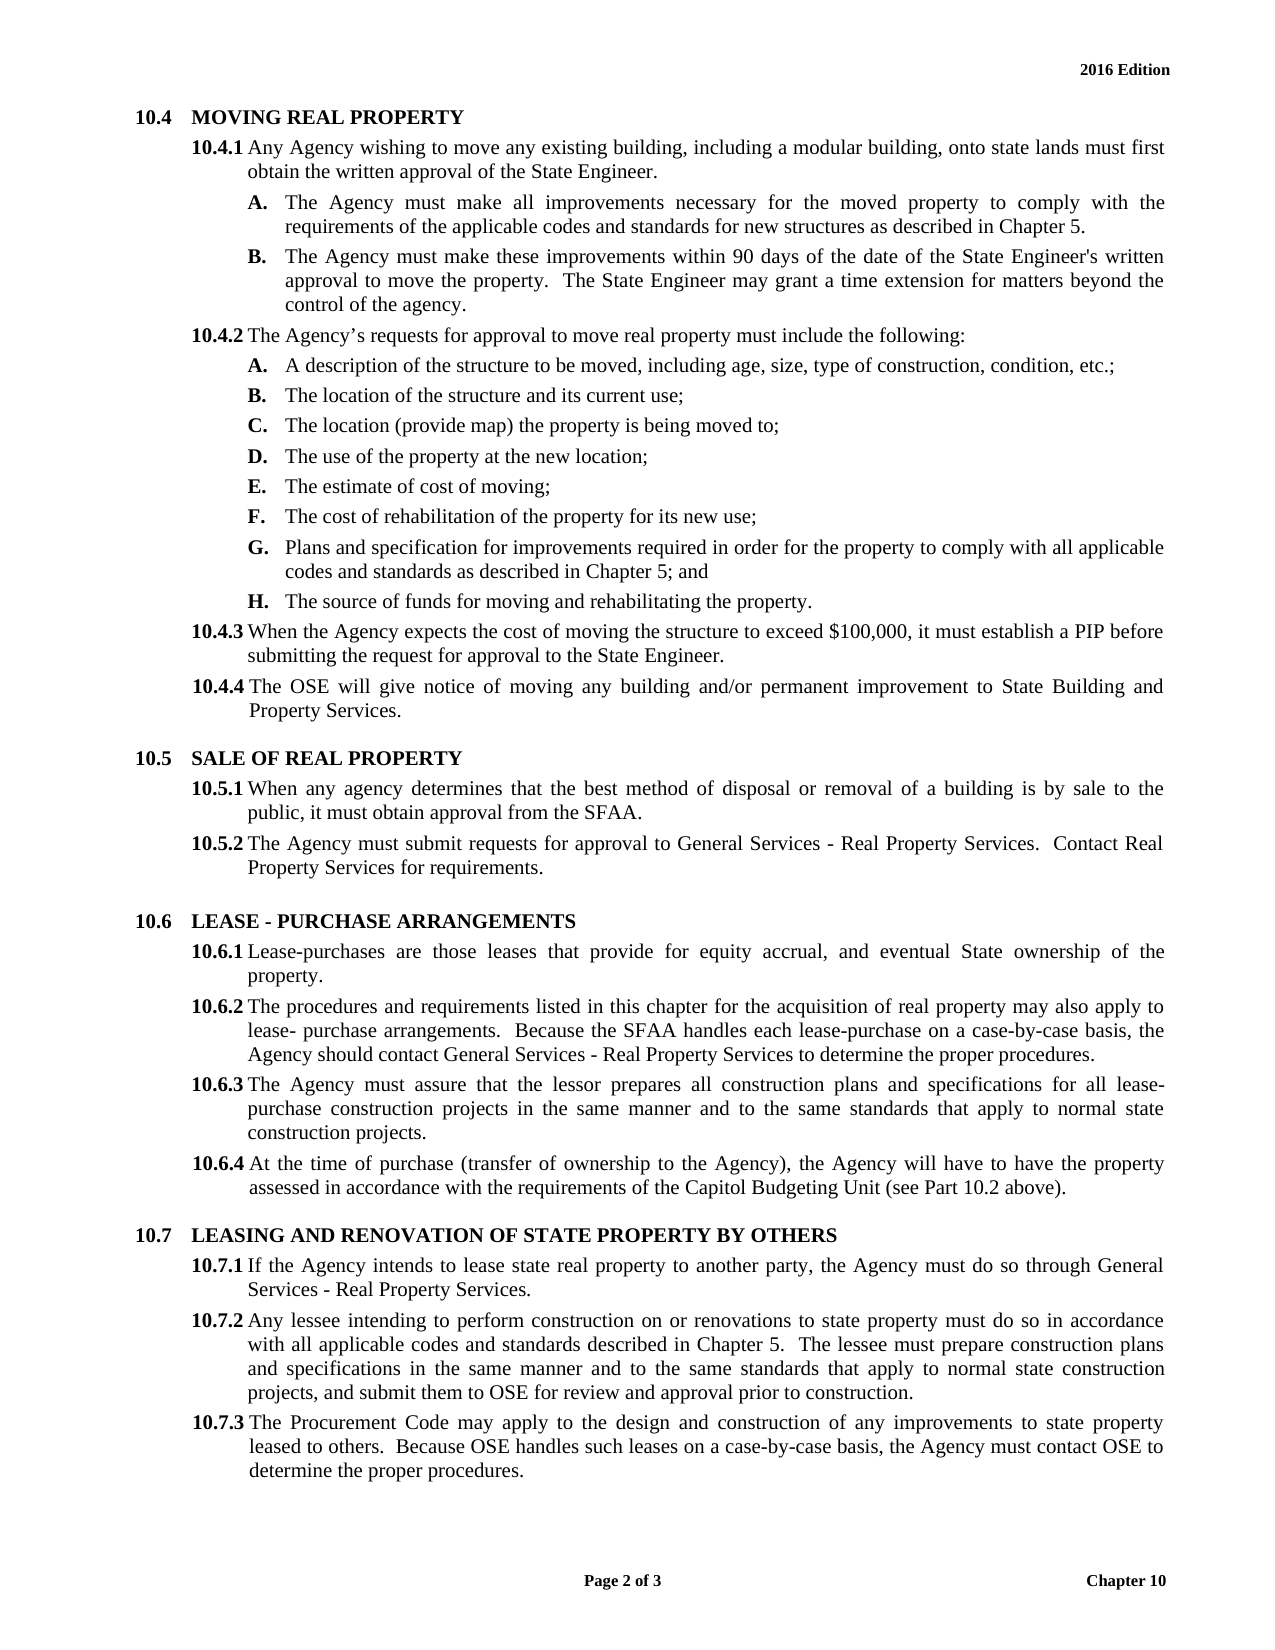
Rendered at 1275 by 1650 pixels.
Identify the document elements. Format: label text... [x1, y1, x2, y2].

text 10.7 LEASING AND RENOVATION OF STATE PROPERTY BY OTHERS [135, 1223, 1166, 1247]
list The cost of rehabilitation of the property for its new use; [247, 504, 1166, 528]
text 10.5 SALE OF REAL PROPERTY [135, 746, 1166, 770]
text 10.5.2 The Agency must submit requests for approval to General Services - Real Property Services. Contact Real Property Services for requirements. [191, 831, 1166, 879]
text 10.4.4 The OSE will give notice of moving any building and/or permanent improvement to State Building and Property Services. [192, 674, 1166, 722]
text 10.4.2 The Agency’s requests for approval to move real property must include the following: [191, 322, 1166, 347]
text 10.6.2 The procedures and requirements listed in this chapter for the acquisition of real property may also apply to lease- purchase arrangements. Because the SFAA handles each lease-purchase on a case-by-case basis, the Agency should contact General Services - Real Property Services to determine the proper procedures. [191, 994, 1166, 1066]
text 10.6.3 The Agency must assure that the lessor prepares all construction plans and specifications for all lease-purchase construction projects in the same manner and to the same standards that apply to normal state construction projects. [191, 1072, 1166, 1144]
list The Agency must make these improvements within 90 days of the date of the State Engineer's written approval to move the property. The State Engineer may grant a time extension for matters beyond the control of the agency. [247, 244, 1166, 316]
text 10.7.3 The Procurement Code may apply to the design and construction of any improvements to state property leased to others. Because OSE handles such leases on a case-by-case basis, the Agency must contact OSE to determine the proper procedures. [192, 1410, 1166, 1482]
text 10.4 MOVING REAL PROPERTY [135, 105, 1166, 129]
list The location of the structure and its current use; [247, 383, 1166, 407]
list The location (provide map) the property is being moved to; [247, 413, 1166, 437]
text 10.6 LEASE - PURCHASE ARRANGEMENTS [135, 909, 1166, 933]
text 10.7.2 Any lessee intending to perform construction on or renovations to state property must do so in accordance with all applicable codes and standards described in Chapter 5. The lessee must prepare construction plans and specifications in the same manner and to the same standards that apply to normal state construction projects, and submit them to OSE for review and approval prior to construction. [191, 1307, 1166, 1404]
list Plans and specification for improvements required in order for the property to comply with all applicable codes and standards as described in Chapter 5; and [247, 535, 1166, 583]
list The Agency must make all improvements necessary for the moved property to comply with the requirements of the applicable codes and standards for new structures as described in Chapter 5. [247, 190, 1166, 238]
list The use of the property at the new location; [247, 444, 1166, 468]
list The source of funds for moving and rehabilitating the property. [247, 589, 1166, 613]
text 10.7.1 If the Agency intends to lease state real property to another party, the Agency must do so through General Services - Real Property Services. [191, 1253, 1166, 1301]
text 10.5.1 When any agency determines that the best method of disposal or removal of a building is by sale to the public, it must obtain approval from the SFAA. [191, 776, 1166, 824]
text 10.6.4 At the time of purchase (transfer of ownership to the Agency), the Agency will have to have the property assessed in accordance with the requirements of the Capitol Budgeting Unit (see Part 10.2 above). [192, 1151, 1166, 1199]
text 10.4.3 When the Agency expects the cost of moving the structure to exceed $100,000, it must establish a PIP before submitting the request for approval to the State Engineer. [191, 619, 1166, 667]
text 10.4.1 Any Agency wishing to move any existing building, including a modular building, onto state lands must first obtain the written approval of the State Engineer. [191, 135, 1166, 183]
list The estimate of cost of moving; [247, 474, 1166, 498]
text 10.6.1 Lease-purchases are those leases that provide for equity accrual, and eventual State ownership of the property. [191, 939, 1166, 987]
list A description of the structure to be moved, including age, size, type of construction, condition, etc.; [247, 353, 1166, 377]
